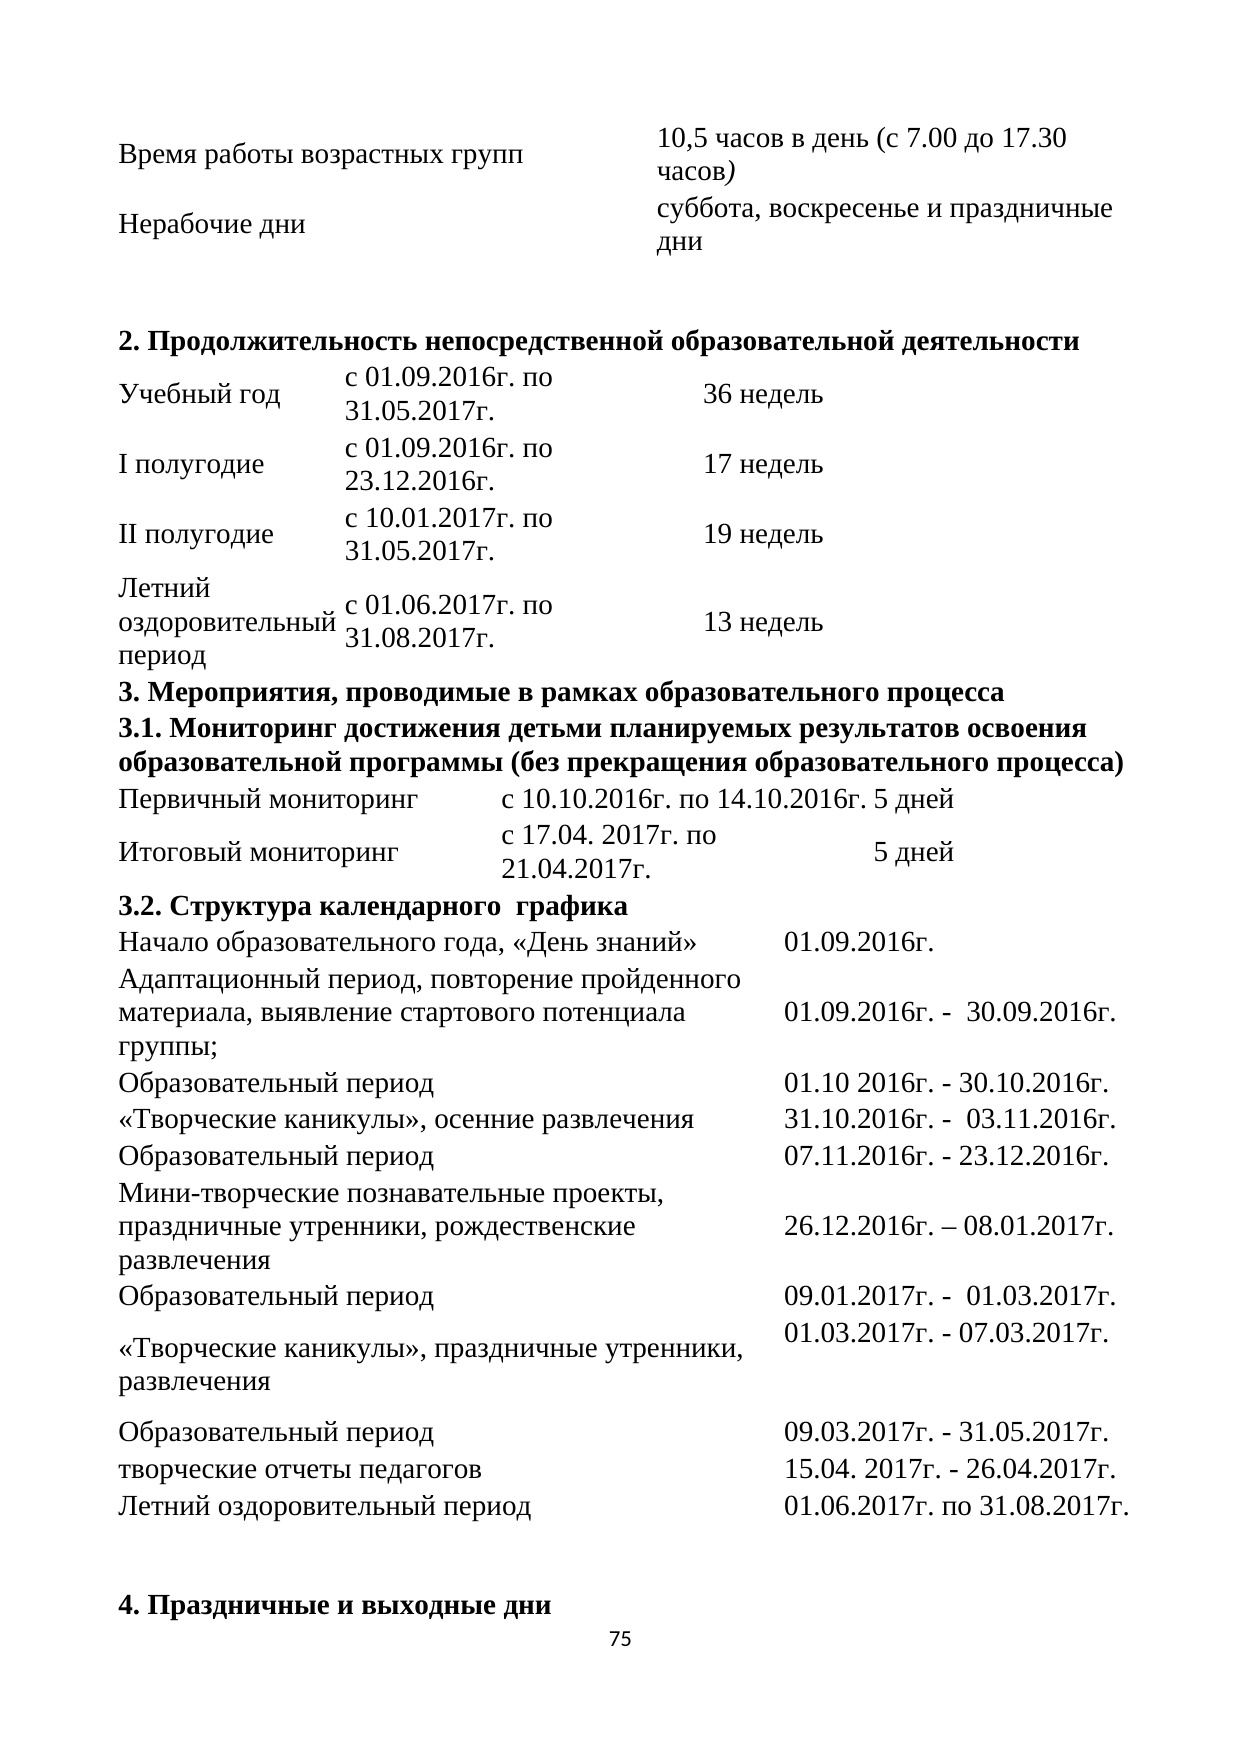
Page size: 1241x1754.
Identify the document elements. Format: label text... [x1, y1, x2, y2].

table_cell 36 недель [701, 358, 1132, 428]
table_cell Нерабочие дни [117, 188, 655, 258]
table_cell Образовательный период [117, 1277, 782, 1313]
table_cell 19 недель [701, 498, 1132, 568]
table_cell 01.09.2016г. [783, 923, 1132, 959]
table_cell 3. Мероприятия, проводимые в рамках образовательного процесса [117, 672, 1132, 709]
table_cell Учебный год [117, 358, 343, 428]
table_cell 09.01.2017г. - 01.03.2017г. [783, 1277, 1132, 1313]
table_cell Образовательный период [117, 1063, 782, 1100]
table_cell Летний оздоровительный период [117, 1486, 782, 1523]
table_cell Начало образовательного года, «День знаний» [117, 923, 782, 959]
table_cell 01.06.2017г. по 31.08.2017г. [783, 1486, 1132, 1523]
table_cell Образовательный период [117, 1413, 782, 1449]
table_cell Мини-творческие познавательные проекты, праздничные утренники, рождественские развлечения [117, 1173, 782, 1277]
table_cell 3.2. Структура календарного графика [117, 886, 1132, 923]
table_cell 3.1. Мониторинг достижения детьми планируемых результатов освоения образовательной программы (без прекращения образовательного процесса) [117, 709, 1132, 779]
table_cell творческие отчеты педагогов [117, 1450, 782, 1486]
table_cell Адаптационный период, повторение пройденного материала, выявление стартового потенциала группы; [117, 959, 782, 1063]
table_cell 10,5 часов в день (с 7.00 до 17.30 часов) [655, 118, 1132, 188]
table_cell 09.03.2017г. - 31.05.2017г. [783, 1413, 1132, 1449]
table_cell 13 недель [701, 569, 1132, 672]
table_cell 07.11.2016г. - 23.12.2016г. [783, 1136, 1132, 1173]
table_cell Первичный мониторинг [117, 779, 499, 816]
table_cell с 01.09.2016г. по 23.12.2016г. [343, 428, 701, 498]
table_cell с 17.04. 2017г. по 21.04.2017г. [500, 816, 872, 886]
table_cell «Творческие каникулы», праздничные утренники, развлечения [117, 1314, 782, 1413]
table_cell Летний оздоровительный период [117, 569, 343, 672]
table_cell 2. Продолжительность непосредственной образовательной деятельности [117, 259, 1132, 358]
table_cell 01.03.2017г. - 07.03.2017г. [783, 1314, 1132, 1413]
table_cell I полугодие [117, 428, 343, 498]
table_cell II полугодие [117, 498, 343, 568]
table_cell 26.12.2016г. – 08.01.2017г. [783, 1173, 1132, 1277]
table_cell с 01.06.2017г. по 31.08.2017г. [343, 569, 701, 672]
table_cell с 01.09.2016г. по 31.05.2017г. [343, 358, 701, 428]
table_cell 31.10.2016г. - 03.11.2016г. [783, 1100, 1132, 1136]
table_cell Образовательный период [117, 1136, 782, 1173]
table_cell 5 дней [872, 816, 1132, 886]
table_cell 4. Праздничные и выходные дни [117, 1523, 1132, 1622]
table_cell с 10.10.2016г. по 14.10.2016г. [500, 779, 872, 816]
table_cell 01.09.2016г. - 30.09.2016г. [783, 959, 1132, 1063]
table_cell суббота, воскресенье и праздничные дни [655, 188, 1132, 258]
table_cell Итоговый мониторинг [117, 816, 499, 886]
table_cell Время работы возрастных групп [117, 118, 655, 188]
table_cell «Творческие каникулы», осенние развлечения [117, 1100, 782, 1136]
table_cell 17 недель [701, 428, 1132, 498]
table_cell 5 дней [872, 779, 1132, 816]
table_cell 01.10 2016г. - 30.10.2016г. [783, 1063, 1132, 1100]
table_cell с 10.01.2017г. по 31.05.2017г. [343, 498, 701, 568]
table_cell 15.04. 2017г. - 26.04.2017г. [783, 1450, 1132, 1486]
